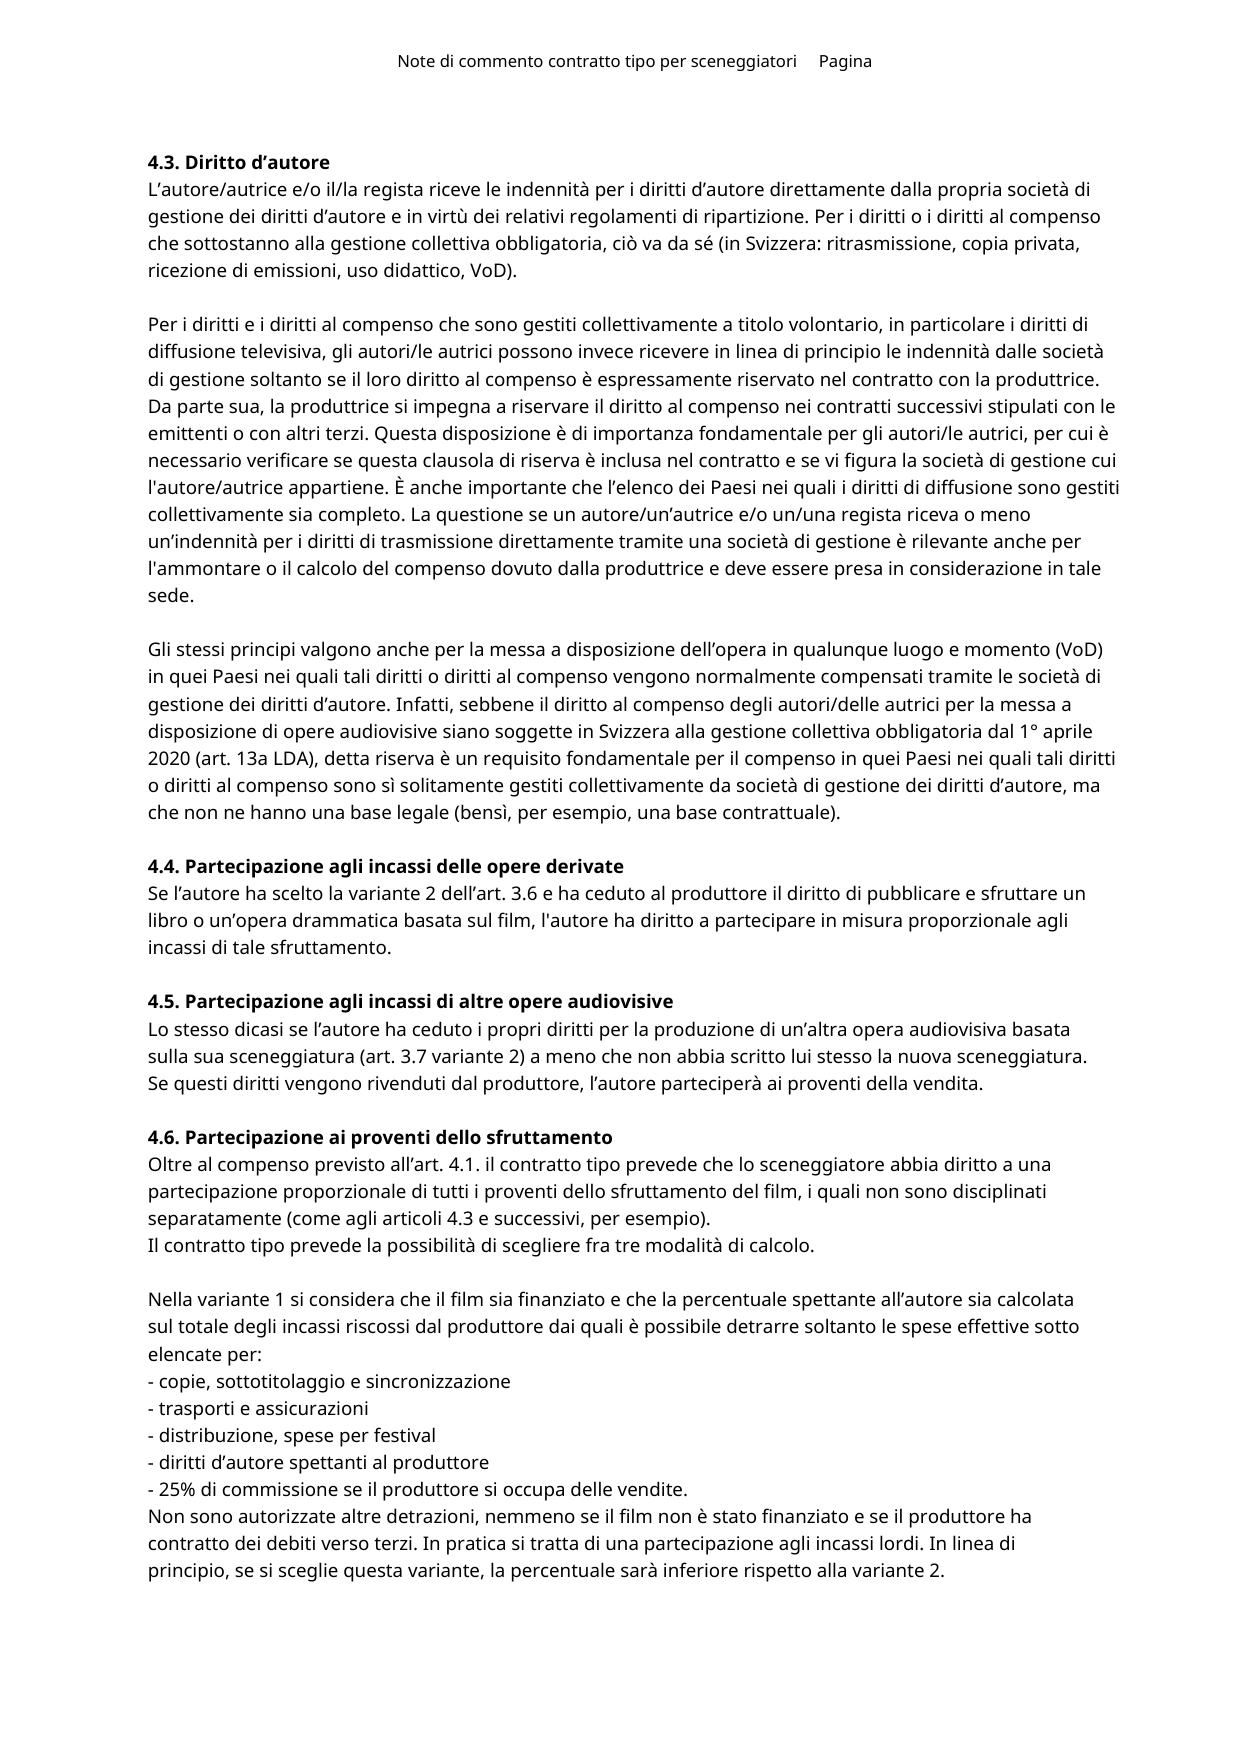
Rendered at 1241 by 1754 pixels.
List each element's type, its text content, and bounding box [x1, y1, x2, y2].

text 4.3. Diritto d’autore [148, 148, 1122, 175]
text Se l’autore ha scelto la variante 2 dell’art. 3.6 e ha ceduto al produttore il diritto di pubblicare e sfruttare un libro o un’opera drammatica basata sul film, l'autore ha diritto a partecipare in misura proporzionale agli incassi di tale sfruttamento. [148, 879, 1098, 960]
text - distribuzione, spese per festival [148, 1421, 1098, 1448]
text Oltre al compenso previsto all’art. 4.1. il contratto tipo prevede che lo sceneggiatore abbia diritto a una partecipazione proporzionale di tutti i proventi dello sfruttamento del film, i quali non sono disciplinati separatamente (come agli articoli 4.3 e successivi, per esempio). [148, 1150, 1098, 1231]
text - copie, sottotitolaggio e sincronizzazione [148, 1366, 1098, 1393]
text Nella variante 1 si considera che il film sia finanziato e che la percentuale spettante all’autore sia calcolata sul totale degli incassi riscossi dal produttore dai quali è possibile detrarre soltanto le spese effettive sotto elencate per: [148, 1285, 1098, 1366]
text 4.4. Partecipazione agli incassi delle opere derivate [148, 852, 1098, 879]
text Gli stessi principi valgono anche per la messa a disposizione dell’opera in qualunque luogo e momento (VoD) in quei Paesi nei quali tali diritti o diritti al compenso vengono normalmente compensati tramite le società di gestione dei diritti d’autore. Infatti, sebbene il diritto al compenso degli autori/delle autrici per la messa a disposizione di opere audiovisive siano soggette in Svizzera alla gestione collettiva obbligatoria dal 1° aprile 2020 (art. 13a LDA), detta riserva è un requisito fondamentale per il compenso in quei Paesi nei quali tali diritti o diritti al compenso sono sì solitamente gestiti collettivamente da società di gestione dei diritti d’autore, ma che non ne hanno una base legale (bensì, per esempio, una base contrattuale). [148, 635, 1122, 825]
text - diritti d’autore spettanti al produttore [148, 1448, 1098, 1475]
text Lo stesso dicasi se l’autore ha ceduto i propri diritti per la produzione di un’altra opera audiovisiva basata sulla sua sceneggiatura (art. 3.7 variante 2) a meno che non abbia scritto lui stesso la nuova sceneggiatura. [148, 1014, 1098, 1068]
text 4.6. Partecipazione ai proventi dello sfruttamento [148, 1123, 1122, 1150]
text L’autore/autrice e/o il/la regista riceve le indennità per i diritti d’autore direttamente dalla propria società di gestione dei diritti d’autore e in virtù dei relativi regolamenti di ripartizione. Per i diritti o i diritti al compenso che sottostanno alla gestione collettiva obbligatoria, ciò va da sé (in Svizzera: ritrasmissione, copia privata, ricezione di emissioni, uso didattico, VoD). [148, 175, 1122, 283]
text - 25% di commissione se il produttore si occupa delle vendite. [148, 1475, 1098, 1502]
text 4.5. Partecipazione agli incassi di altre opere audiovisive [148, 987, 1098, 1014]
text - trasporti e assicurazioni [148, 1393, 1098, 1421]
text Per i diritti e i diritti al compenso che sono gestiti collettivamente a titolo volontario, in particolare i diritti di diffusione televisiva, gli autori/le autrici possono invece ricevere in linea di principio le indennità dalle società di gestione soltanto se il loro diritto al compenso è espressamente riservato nel contratto con la produttrice. Da parte sua, la produttrice si impegna a riservare il diritto al compenso nei contratti successivi stipulati con le emittenti o con altri terzi. Questa disposizione è di importanza fondamentale per gli autori/le autrici, per cui è necessario verificare se questa clausola di riserva è inclusa nel contratto e se vi figura la società di gestione cui l'autore/autrice appartiene. È anche importante che l’elenco dei Paesi nei quali i diritti di diffusione sono gestiti collettivamente sia completo. La questione se un autore/un’autrice e/o un/una regista riceva o meno un’indennità per i diritti di trasmissione direttamente tramite una società di gestione è rilevante anche per l'ammontare o il calcolo del compenso dovuto dalla produttrice e deve essere presa in considerazione in tale sede. [148, 310, 1122, 608]
text Non sono autorizzate altre detrazioni, nemmeno se il film non è stato finanziato e se il produttore ha contratto dei debiti verso terzi. In pratica si tratta di una partecipazione agli incassi lordi. In linea di principio, se si sceglie questa variante, la percentuale sarà inferiore rispetto alla variante 2. [148, 1502, 1098, 1583]
text Se questi diritti vengono rivenduti dal produttore, l’autore parteciperà ai proventi della vendita. [148, 1068, 1098, 1096]
text Il contratto tipo prevede la possibilità di scegliere fra tre modalità di calcolo. [148, 1231, 1098, 1258]
